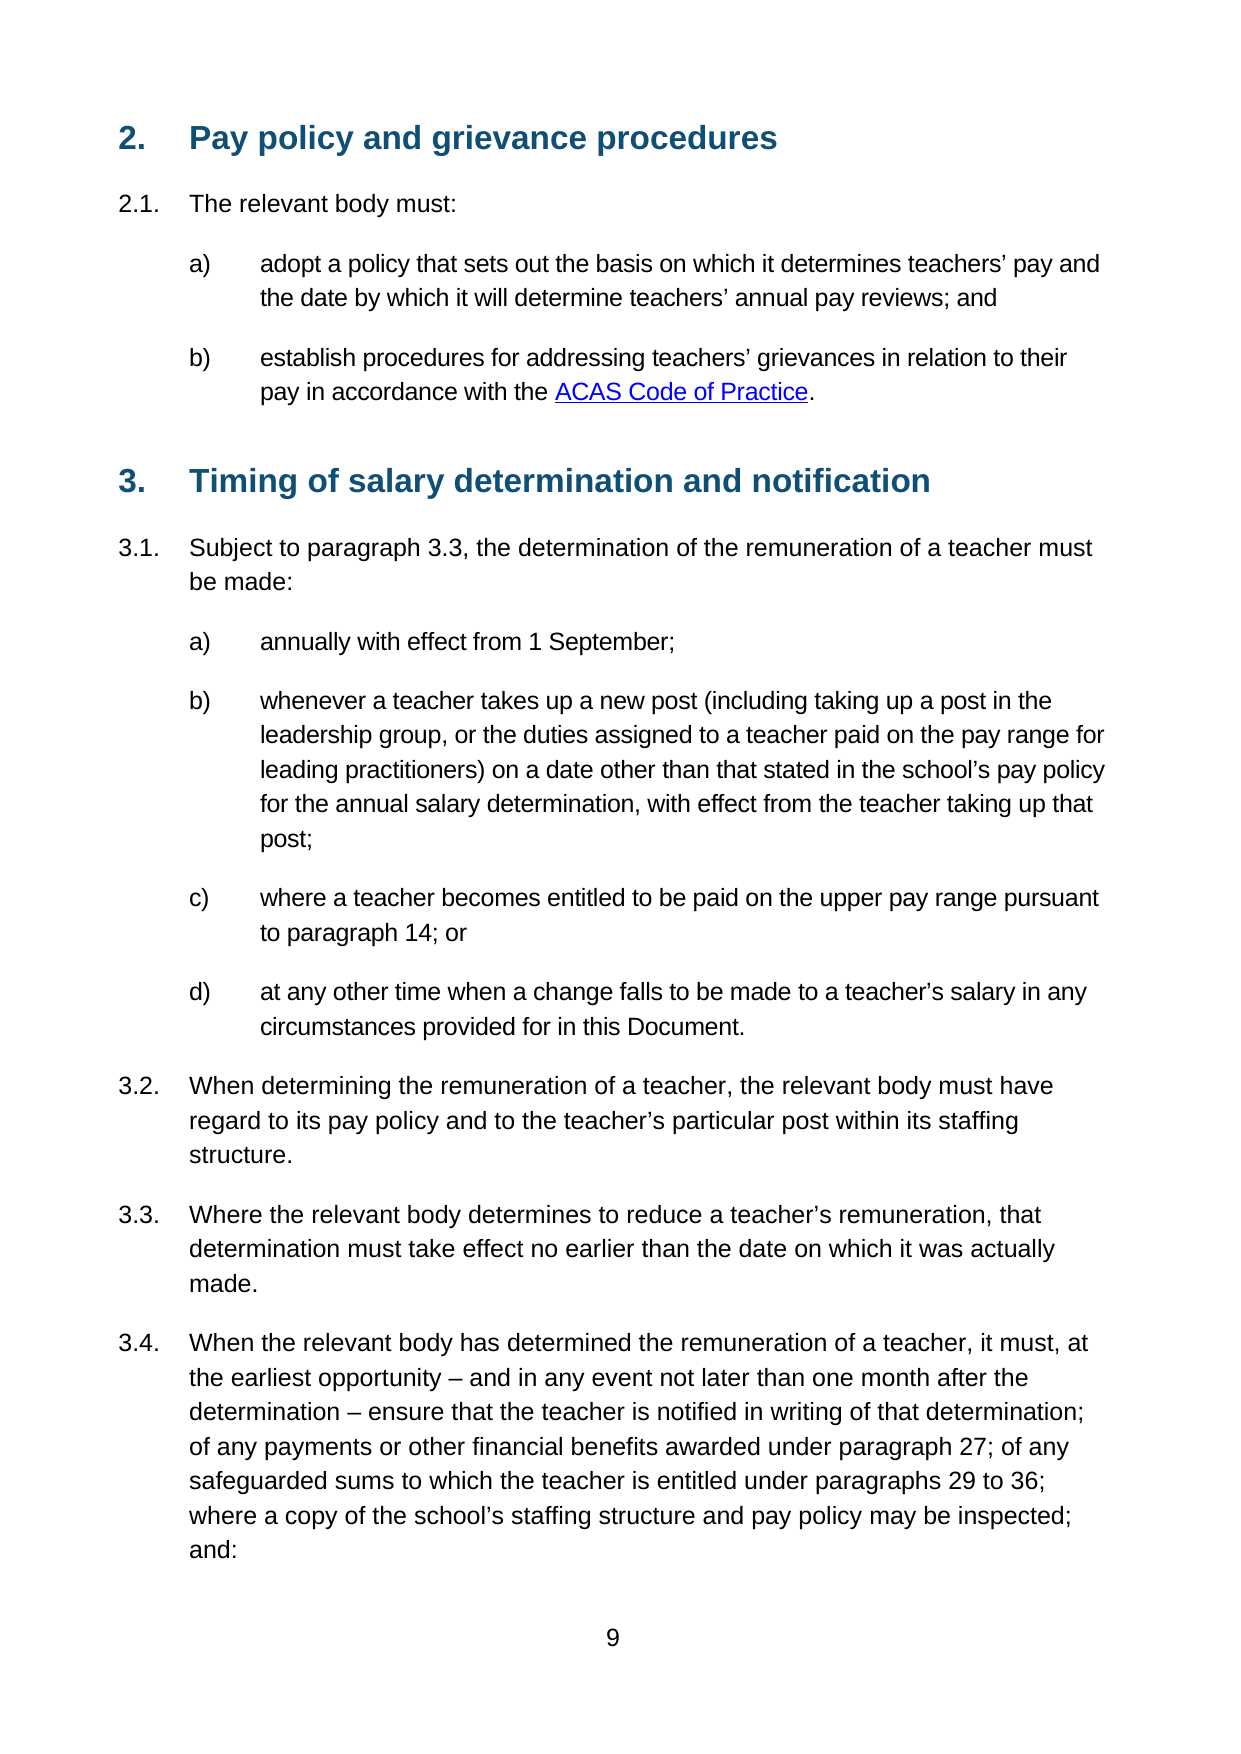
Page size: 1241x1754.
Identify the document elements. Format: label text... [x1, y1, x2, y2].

list When determining the remuneration of a teacher, the relevant body must have regard to its pay policy and to the teacher’s particular post within its staffing structure. [118, 1071, 1107, 1169]
list adopt a policy that sets out the basis on which it determines teachers’ pay and the date by which it will determine teachers’ annual pay reviews; and [189, 249, 1107, 312]
list The relevant body must: [118, 189, 1107, 218]
subtitle Timing of salary determination and notification [118, 462, 1107, 500]
list annually with effect from 1 September; [189, 627, 1107, 655]
list Subject to paragraph 3.3, the determination of the remuneration of a teacher must be made: [118, 533, 1107, 596]
list whenever a teacher takes up a new post (including taking up a post in the leadership group, or the duties assigned to a teacher paid on the pay range for leading practitioners) on a date other than that stated in the school’s pay policy for the annual salary determination, with effect from the teacher taking up that post; [189, 686, 1107, 853]
subtitle Pay policy and grievance procedures [118, 118, 1107, 157]
list Where the relevant body determines to reduce a teacher’s remuneration, that determination must take effect no earlier than the date on which it was actually made. [118, 1200, 1107, 1297]
list where a teacher becomes entitled to be paid on the upper pay range pursuant to paragraph 14; or [189, 883, 1107, 947]
list at any other time when a change falls to be made to a teacher’s salary in any circumstances provided for in this Document. [189, 977, 1107, 1041]
list establish procedures for addressing teachers’ grievances in relation to their pay in accordance with the ACAS Code of Practice. [189, 343, 1107, 406]
list When the relevant body has determined the remuneration of a teacher, it must, at the earliest opportunity – and in any event not later than one month after the determination – ensure that the teacher is notified in writing of that determination; of any payments or other financial benefits awarded under paragraph 27; of any safeguarded sums to which the teacher is entitled under paragraphs 29 to 36; where a copy of the school’s staffing structure and pay policy may be inspected; and: [118, 1328, 1107, 1564]
